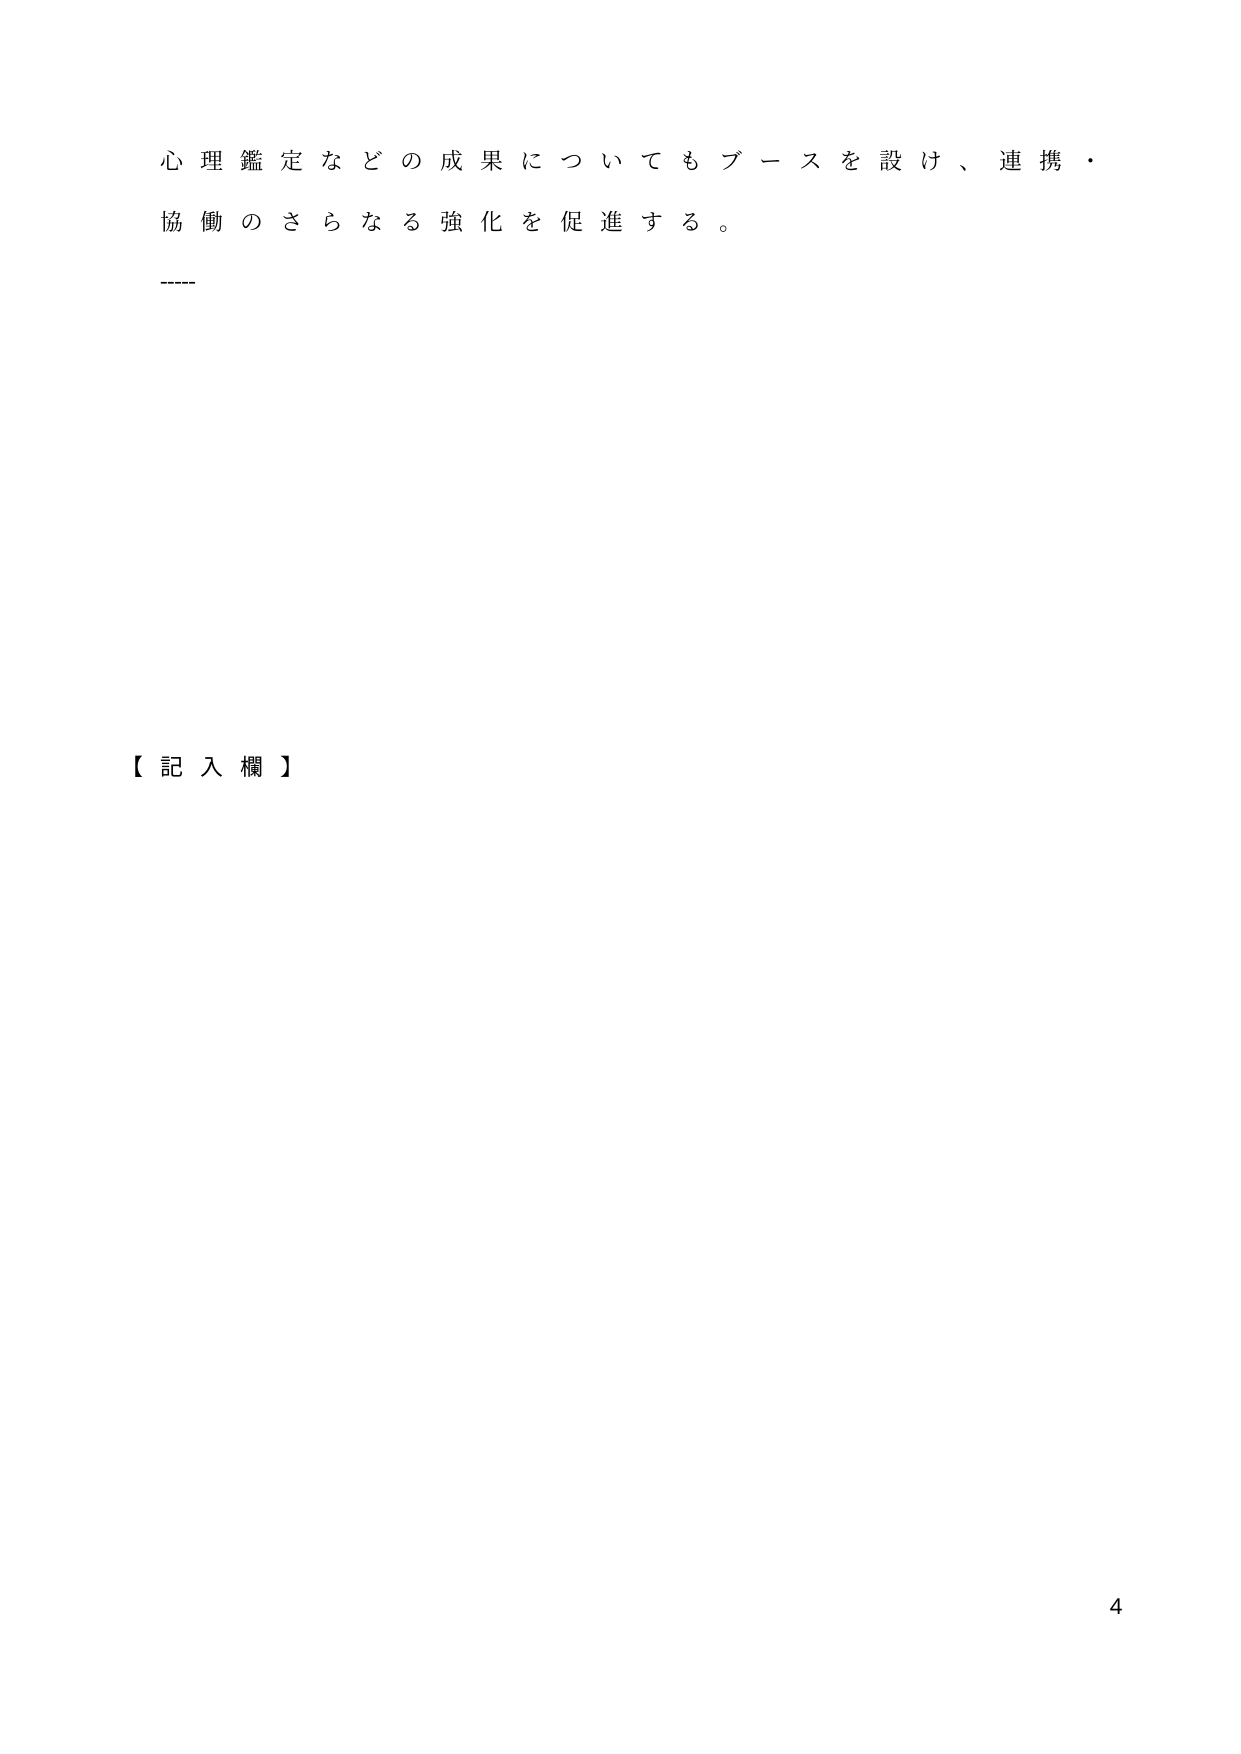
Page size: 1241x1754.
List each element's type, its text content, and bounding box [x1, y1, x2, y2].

text 【記入欄】 [120, 736, 1120, 796]
text ----- [149, 251, 1120, 311]
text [149, 129, 1120, 251]
